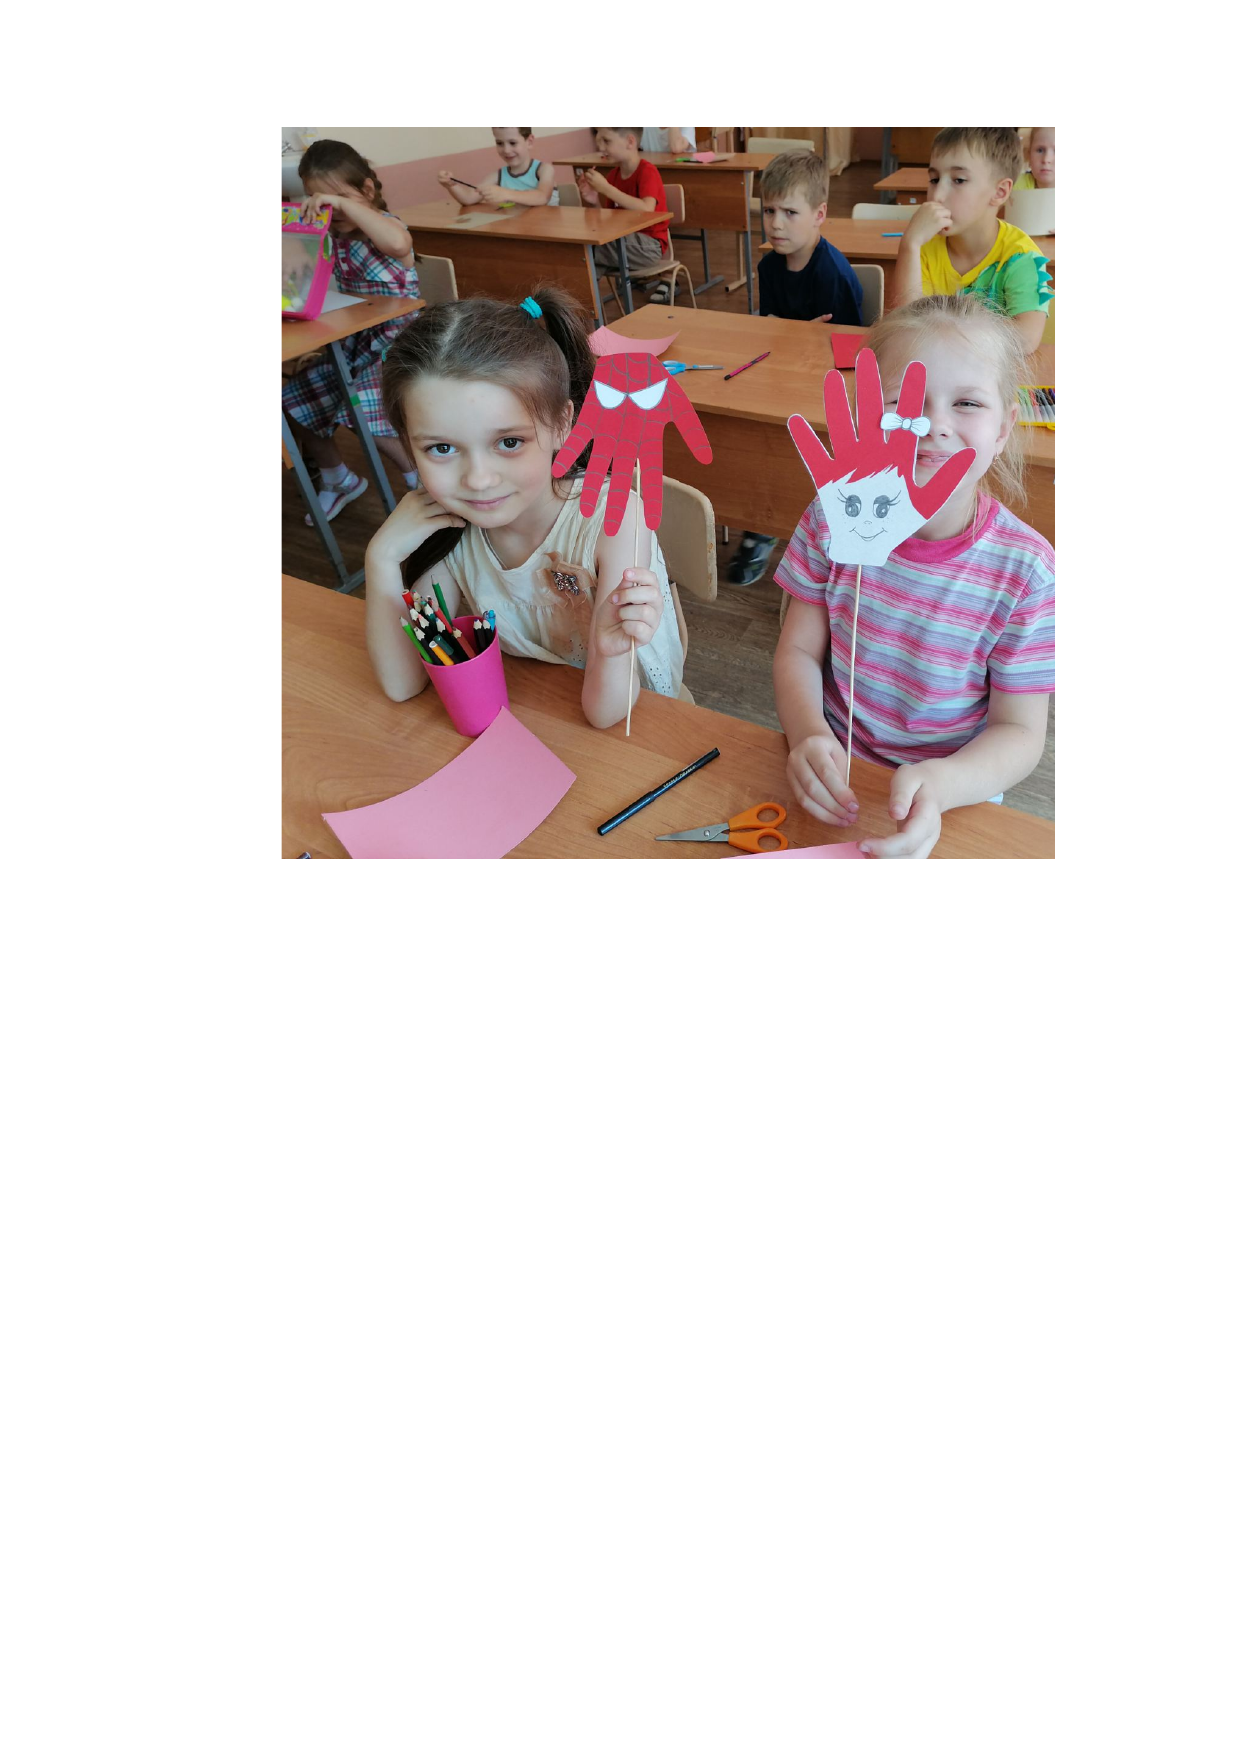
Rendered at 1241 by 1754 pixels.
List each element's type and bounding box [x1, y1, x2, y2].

picture [281, 127, 1055, 859]
table_cell [275, 120, 1054, 866]
